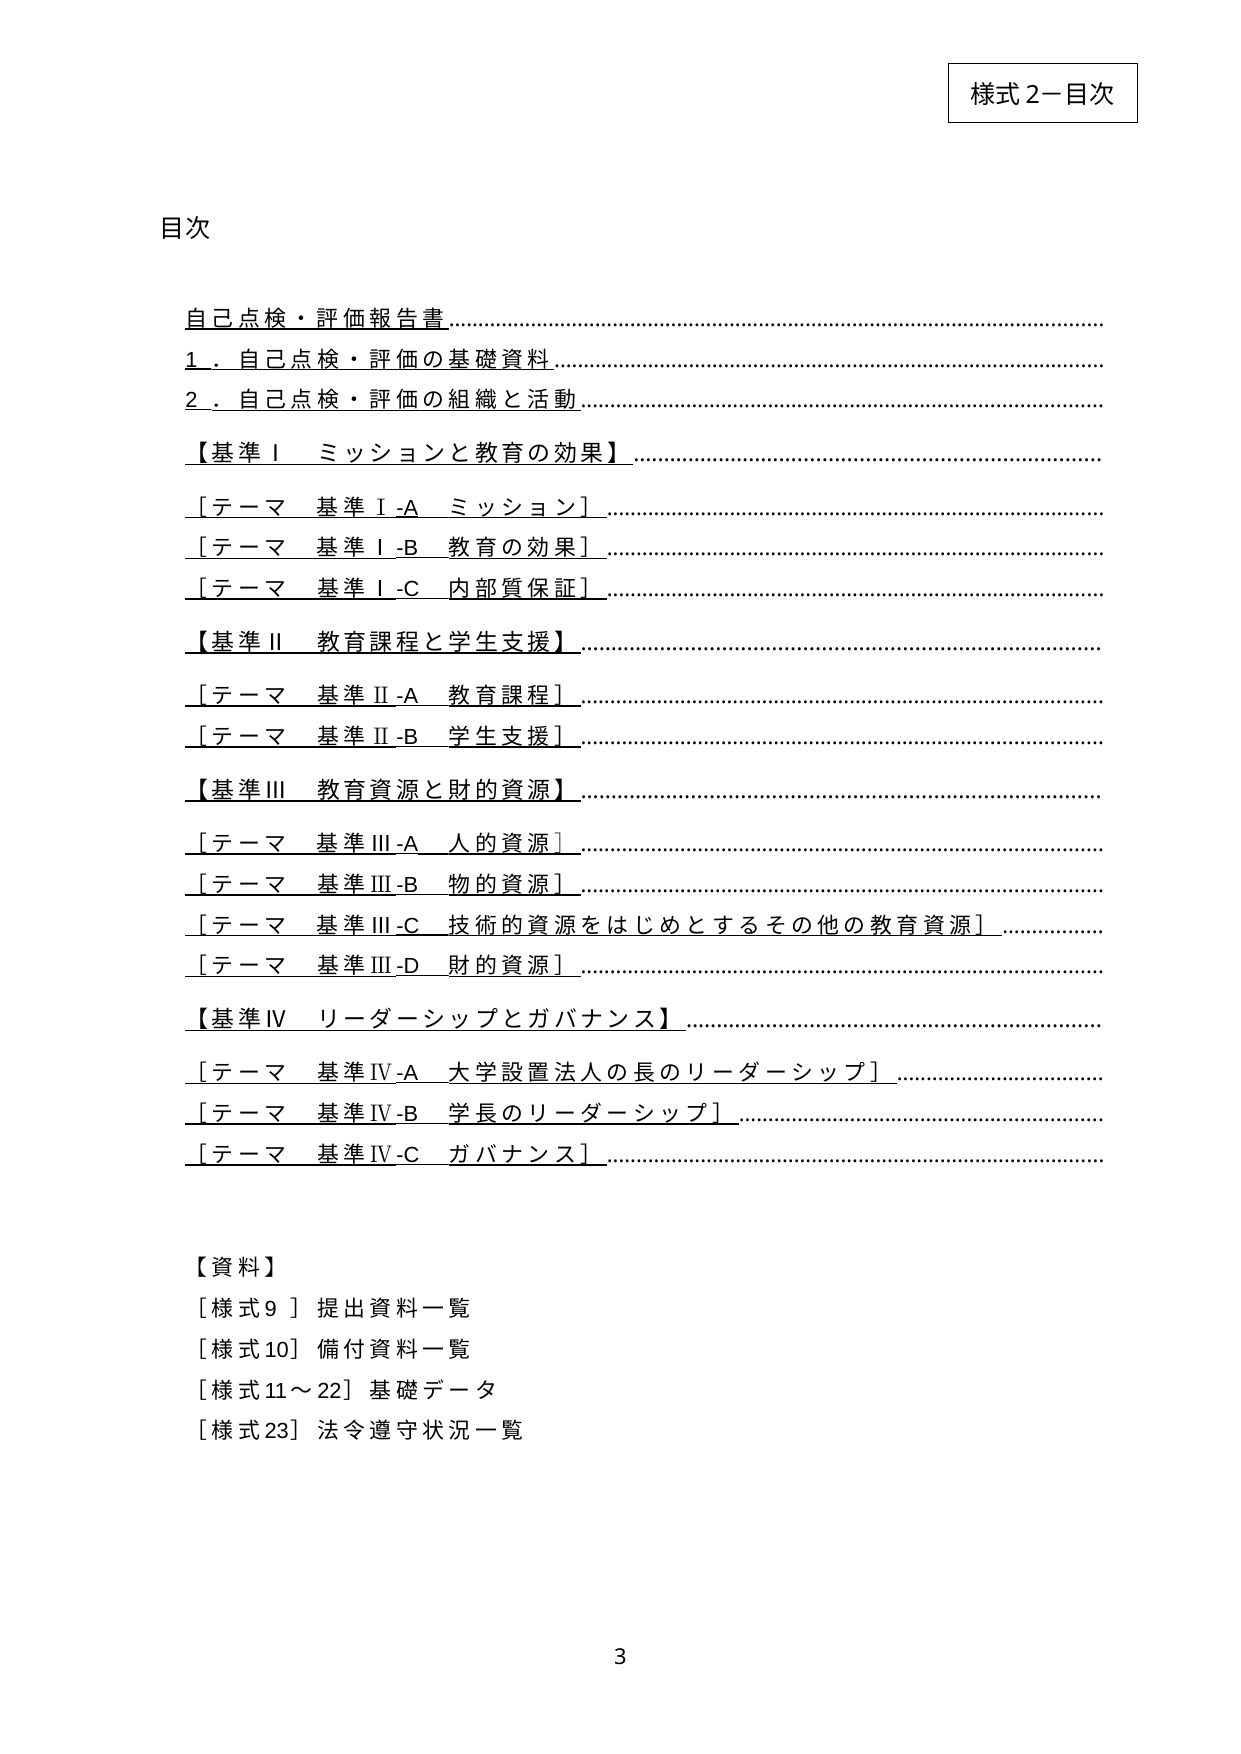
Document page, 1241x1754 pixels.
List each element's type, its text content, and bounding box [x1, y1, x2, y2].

text ［テーマ 基準Ⅰ-C 内部質保証］ [181, 569, 1129, 605]
text 1．自己点検・評価の基礎資料 [181, 339, 1129, 376]
text 【基準Ⅰ ミッションと教育の効果】 [159, 434, 1081, 470]
text ［テーマ 基準Ⅳ-C ガバナンス］ [181, 1135, 1129, 1171]
text ［テーマ 基準Ⅲ-B 物的資源］ [181, 864, 1129, 901]
text ［テーマ 基準Ⅰ-B 教育の効果］ [181, 528, 1129, 564]
text 目次 [159, 190, 1081, 262]
text ［テーマ 基準Ⅱ-B 学生支援］ [181, 717, 1129, 753]
text 自己点検・評価報告書 [181, 299, 1129, 335]
text ［テーマ 基準Ⅰ-A ミッション］ [181, 487, 1129, 523]
text ［テーマ 基準Ⅲ-D 財的資源］ [181, 946, 1129, 982]
text ［テーマ 基準Ⅱ-A 教育課程］ [181, 676, 1129, 712]
text ［テーマ 基準Ⅳ-B 学長のリーダーシップ］ [181, 1094, 1129, 1130]
text ［様式23］法令遵守状況一覧 [181, 1411, 1129, 1447]
text ［テーマ 基準Ⅲ-A 人的資源］ [181, 824, 1129, 860]
text ［様式10］備付資料一覧 [181, 1330, 1129, 1366]
text ［テーマ 基準Ⅲ-C 技術的資源をはじめとするその他の教育資源］ [181, 905, 1129, 942]
text 【基準Ⅱ 教育課程と学生支援】 [159, 622, 1081, 658]
text ［様式11～22］基礎データ [181, 1371, 1129, 1407]
text 【資料】 [159, 1248, 1129, 1284]
text ［様式9］提出資料一覧 [181, 1289, 1129, 1325]
text 【基準Ⅲ 教育資源と財的資源】 [159, 770, 1081, 806]
text ［テーマ 基準Ⅳ-A 大学設置法人の長のリーダーシップ］ [181, 1053, 1129, 1089]
text 2．自己点検・評価の組織と活動 [181, 380, 1129, 416]
text 【基準Ⅳ リーダーシップとガバナンス】 [159, 999, 1081, 1036]
